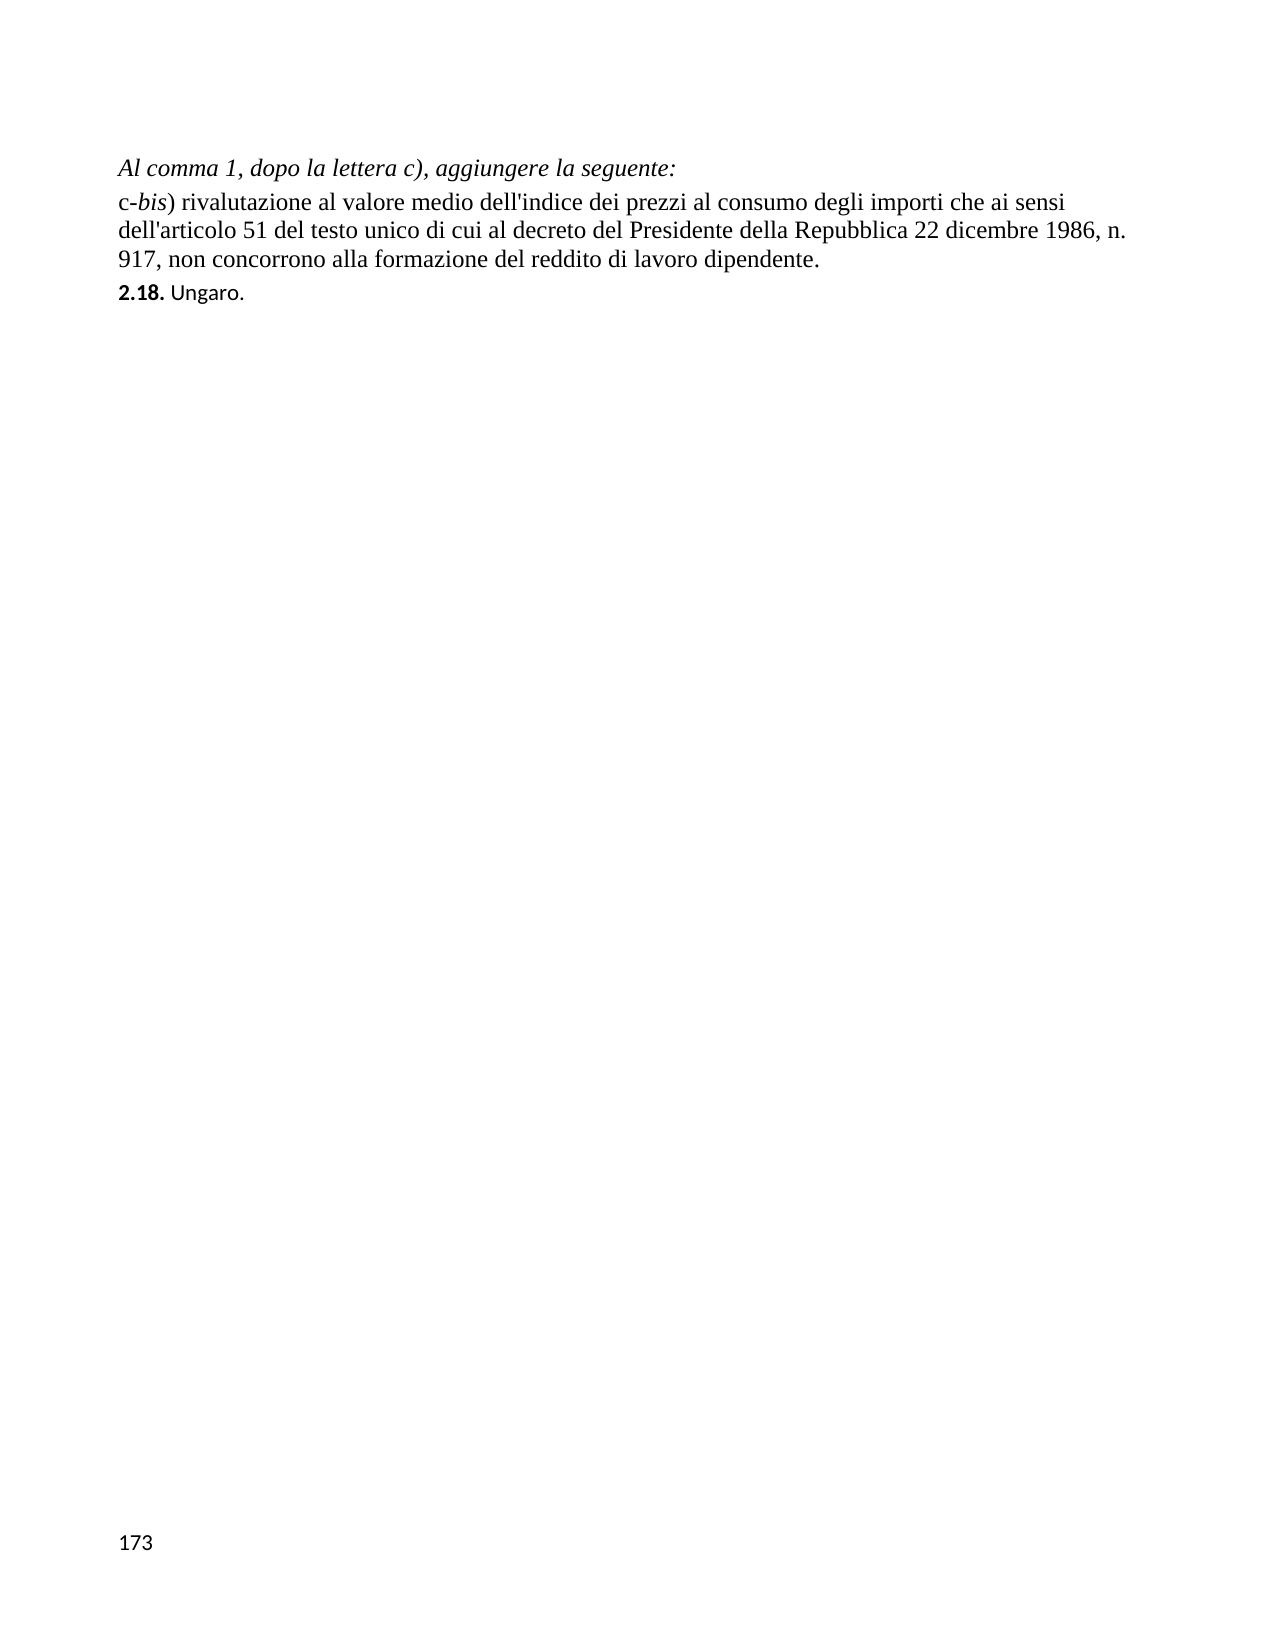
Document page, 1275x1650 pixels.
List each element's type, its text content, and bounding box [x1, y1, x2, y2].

text 2.18. Ungaro. [118, 278, 1157, 306]
text Al comma 1, dopo la lettera c), aggiungere la seguente: [118, 153, 1157, 181]
text c-bis) rivalutazione al valore medio dell'indice dei prezzi al consumo degli importi che ai sensi dell'articolo 51 del testo unico di cui al decreto del Presidente della Repubblica 22 dicembre 1986, n. 917, non concorrono alla formazione del reddito di lavoro dipendente. [118, 187, 1157, 273]
